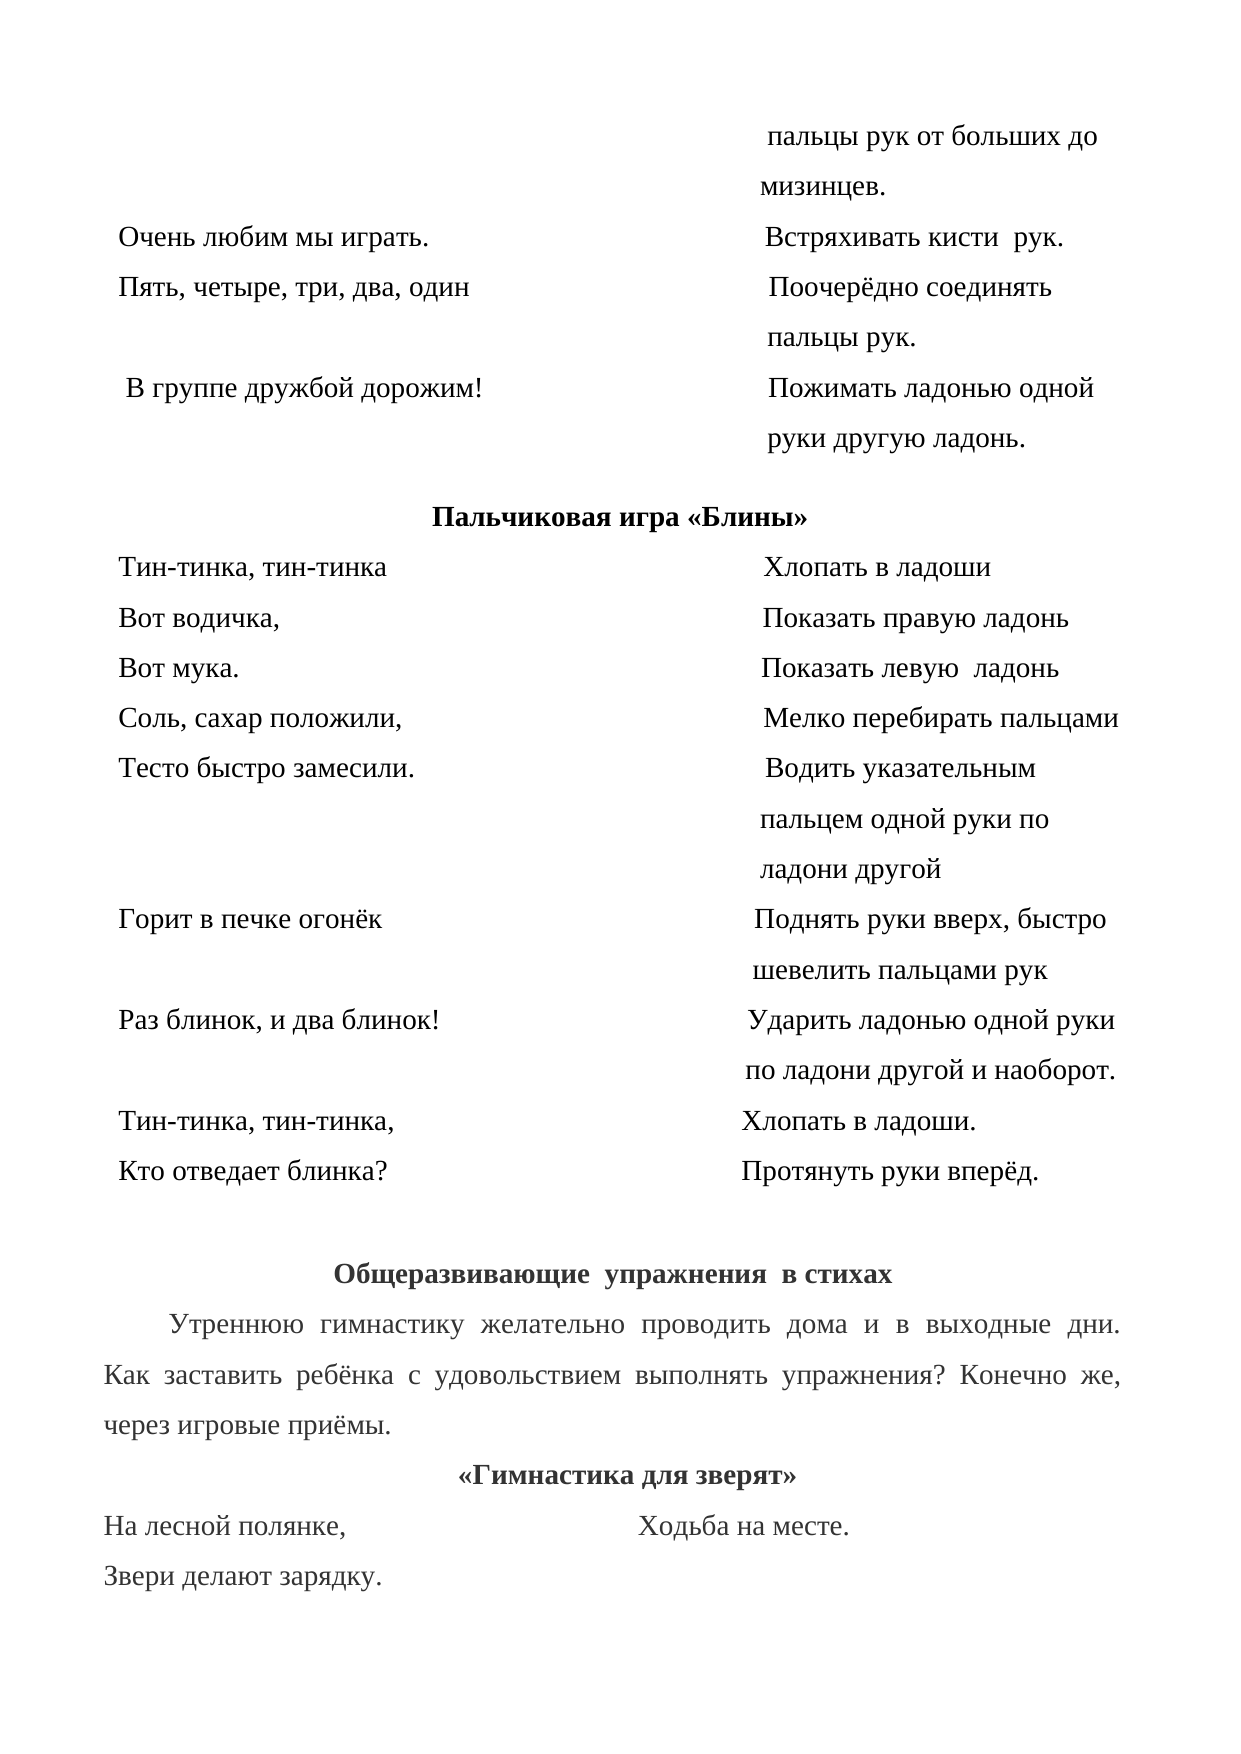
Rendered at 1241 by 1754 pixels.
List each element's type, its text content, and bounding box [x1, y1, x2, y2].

text «Гимнастика для зверят» [103, 1457, 1122, 1491]
text Кто отведает блинка? Протянуть руки вперёд. [118, 1153, 1124, 1187]
text Раз блинок, и два блинок! Ударить ладонью одной руки [118, 1002, 1124, 1036]
text по ладони другой и наоборот. [118, 1052, 1124, 1086]
text Тин-тинка, тин-тинка, Хлопать в ладоши. [118, 1103, 1124, 1136]
text Общеразвивающие упражнения в стихах [103, 1256, 1122, 1290]
text шевелить пальцами рук [118, 952, 1124, 985]
text Тин-тинка, тин-тинка Хлопать в ладоши [118, 549, 1124, 583]
text Соль, сахар положили, Мелко перебирать пальцами [118, 700, 1124, 734]
text пальцем одной руки по [118, 801, 1124, 834]
text Горит в печке огонёк Поднять руки вверх, быстро [118, 902, 1124, 935]
text мизинцев. [118, 168, 1122, 202]
text Очень любим мы играть. Встряхивать кисти рук. [118, 219, 1122, 252]
text Утреннюю гимнастику желательно проводить дома и в выходные дни. Как заставить ребёнка с удовольствием выполнять упражнения? Конечно же, через игровые приёмы. [103, 1306, 1122, 1441]
text пальцы рук от больших до [118, 118, 1122, 152]
text Пять, четыре, три, два, один Поочерёдно соединять [118, 269, 1122, 303]
text Вот водичка, Показать правую ладонь [118, 600, 1124, 633]
text Звери делают зарядку. [103, 1558, 1122, 1592]
text Тесто быстро замесили. Водить указательным [118, 751, 1124, 784]
text Вот мука. Показать левую ладонь [118, 650, 1124, 683]
text пальцы рук. [118, 319, 1122, 353]
text На лесной полянке, Ходьба на месте. [103, 1508, 1122, 1541]
text ладони другой [118, 851, 1124, 885]
text руки другую ладонь. [118, 420, 1122, 453]
text Пальчиковая игра «Блины» [118, 499, 1122, 533]
text В группе дружбой дорожим! Пожимать ладонью одной [118, 370, 1122, 403]
